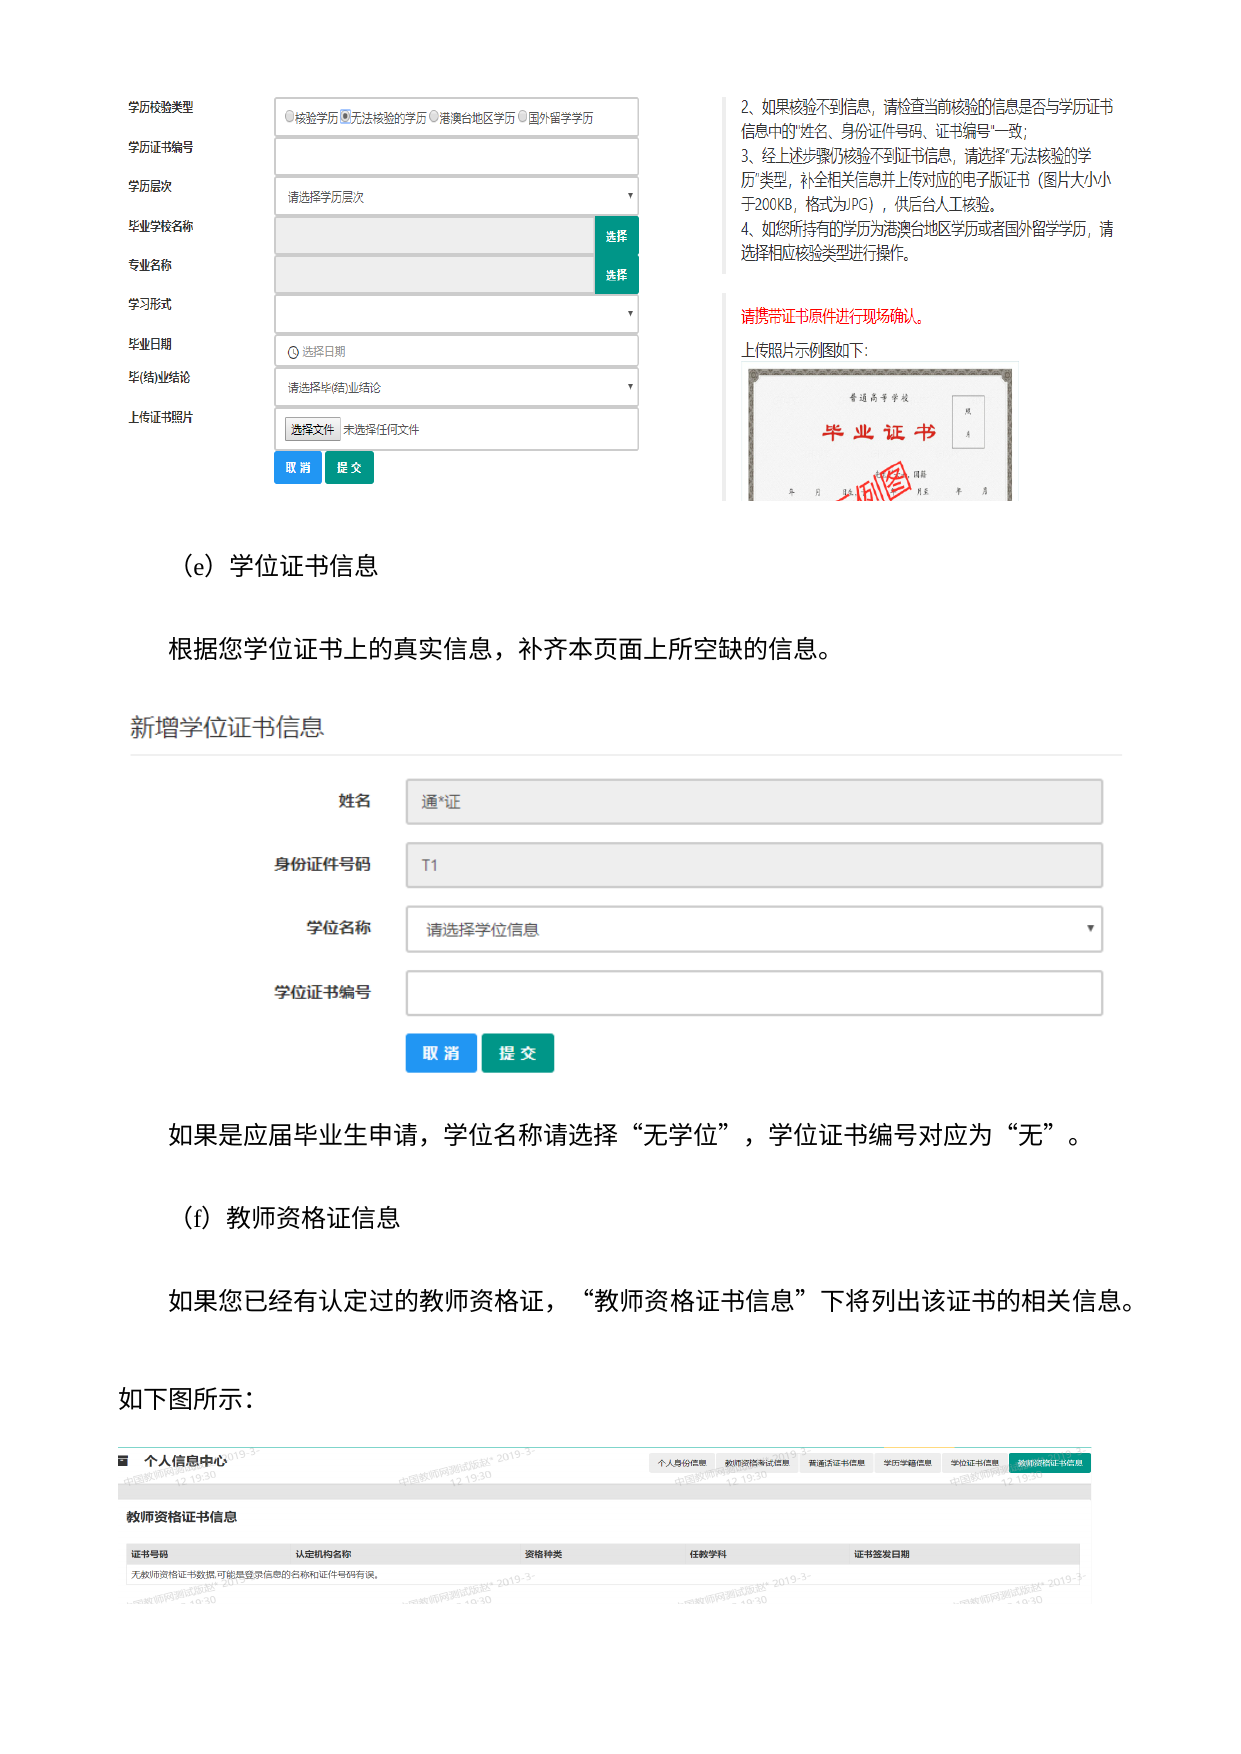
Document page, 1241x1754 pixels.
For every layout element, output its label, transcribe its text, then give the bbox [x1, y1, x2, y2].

text 如果您已经有认定过的教师资格证，“教师资格证书信息”下将列出该证书的相关信息。如下图所示： [118, 1267, 1122, 1430]
picture [118, 698, 1123, 1082]
text （e）学位证书信息 [118, 532, 1122, 597]
picture [118, 97, 1123, 501]
text 根据您学位证书上的真实信息，补齐本页面上所空缺的信息。 [118, 615, 1122, 680]
picture [118, 1447, 1092, 1604]
text 如果是应届毕业生申请，学位名称请选择“无学位”，学位证书编号对应为“无”。 [118, 1101, 1122, 1166]
text （f）教师资格证信息 [118, 1184, 1122, 1249]
